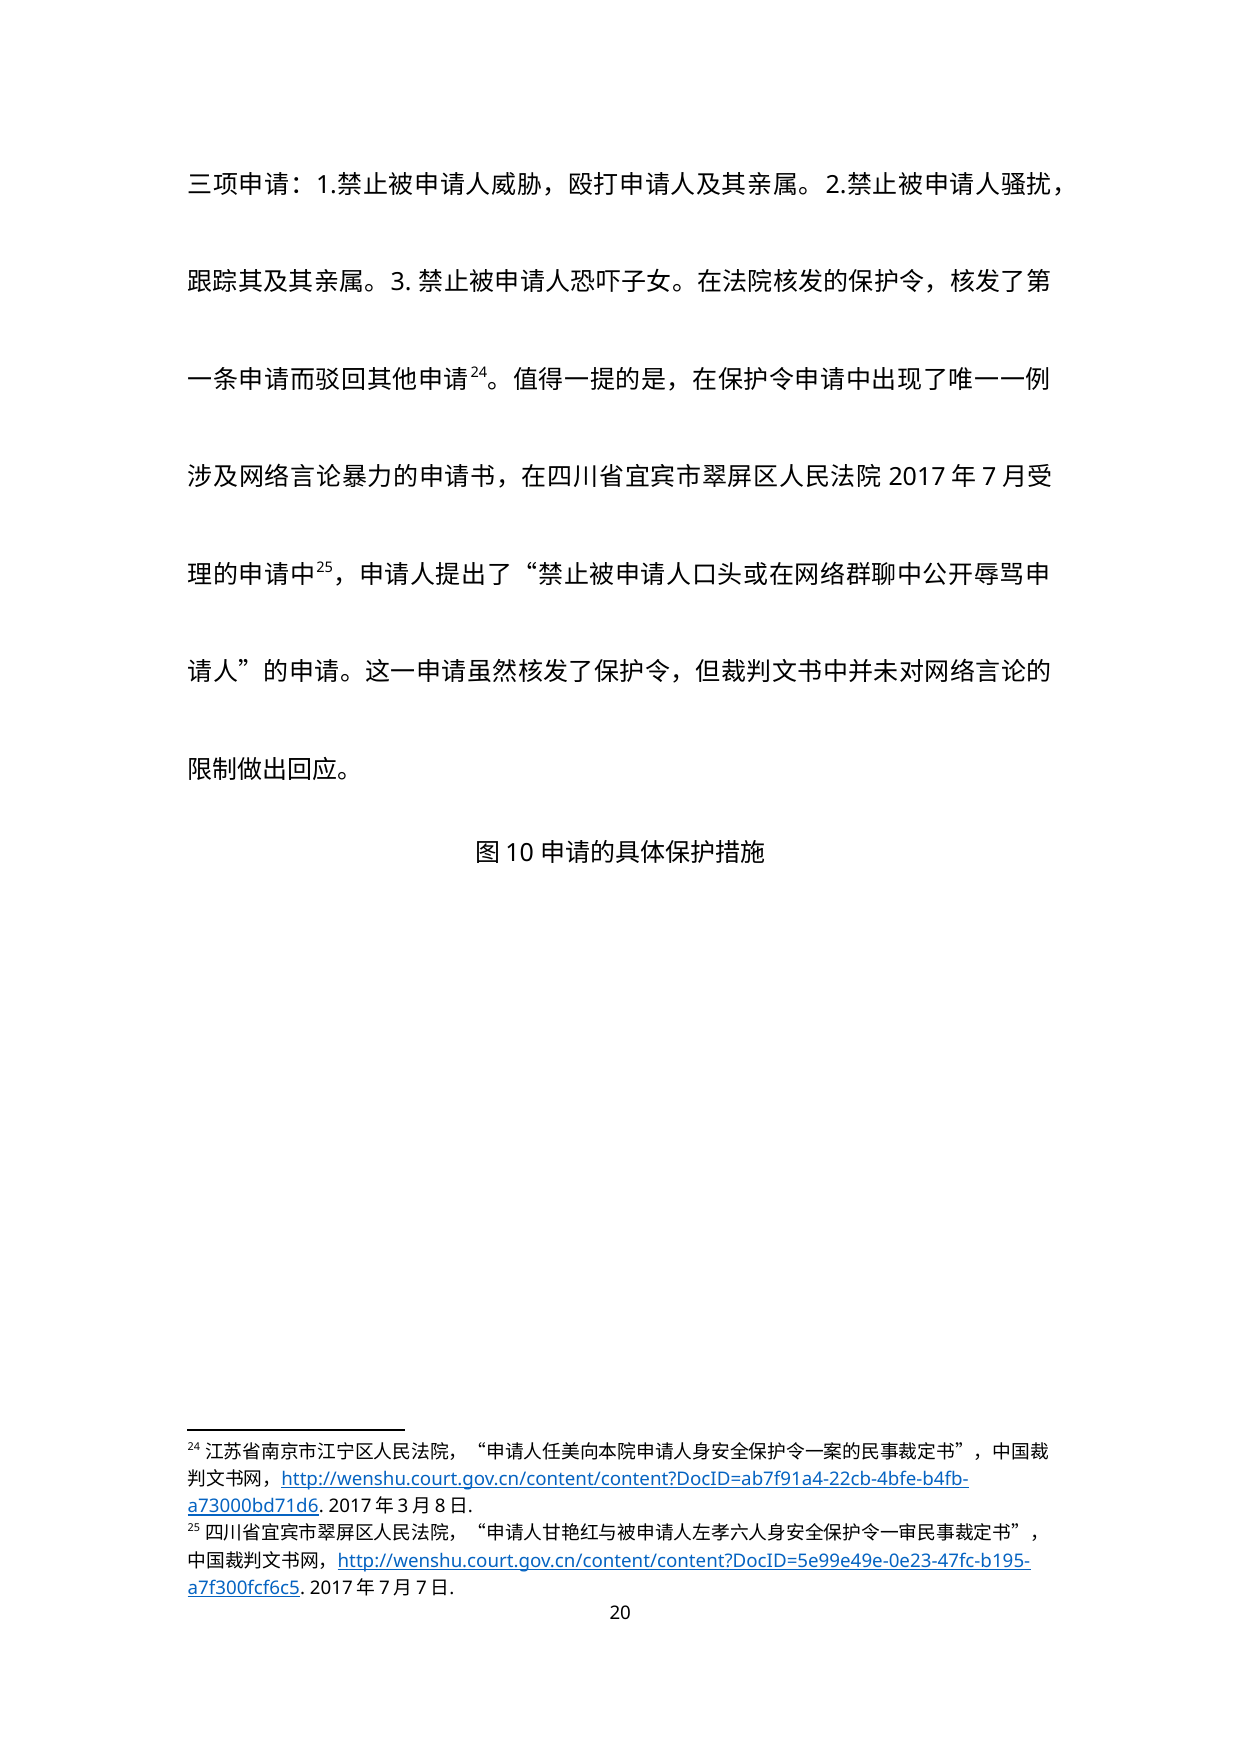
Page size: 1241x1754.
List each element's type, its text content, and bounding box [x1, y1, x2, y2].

text 图10 申请的具体保护措施 [187, 818, 1053, 883]
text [187, 150, 1053, 800]
